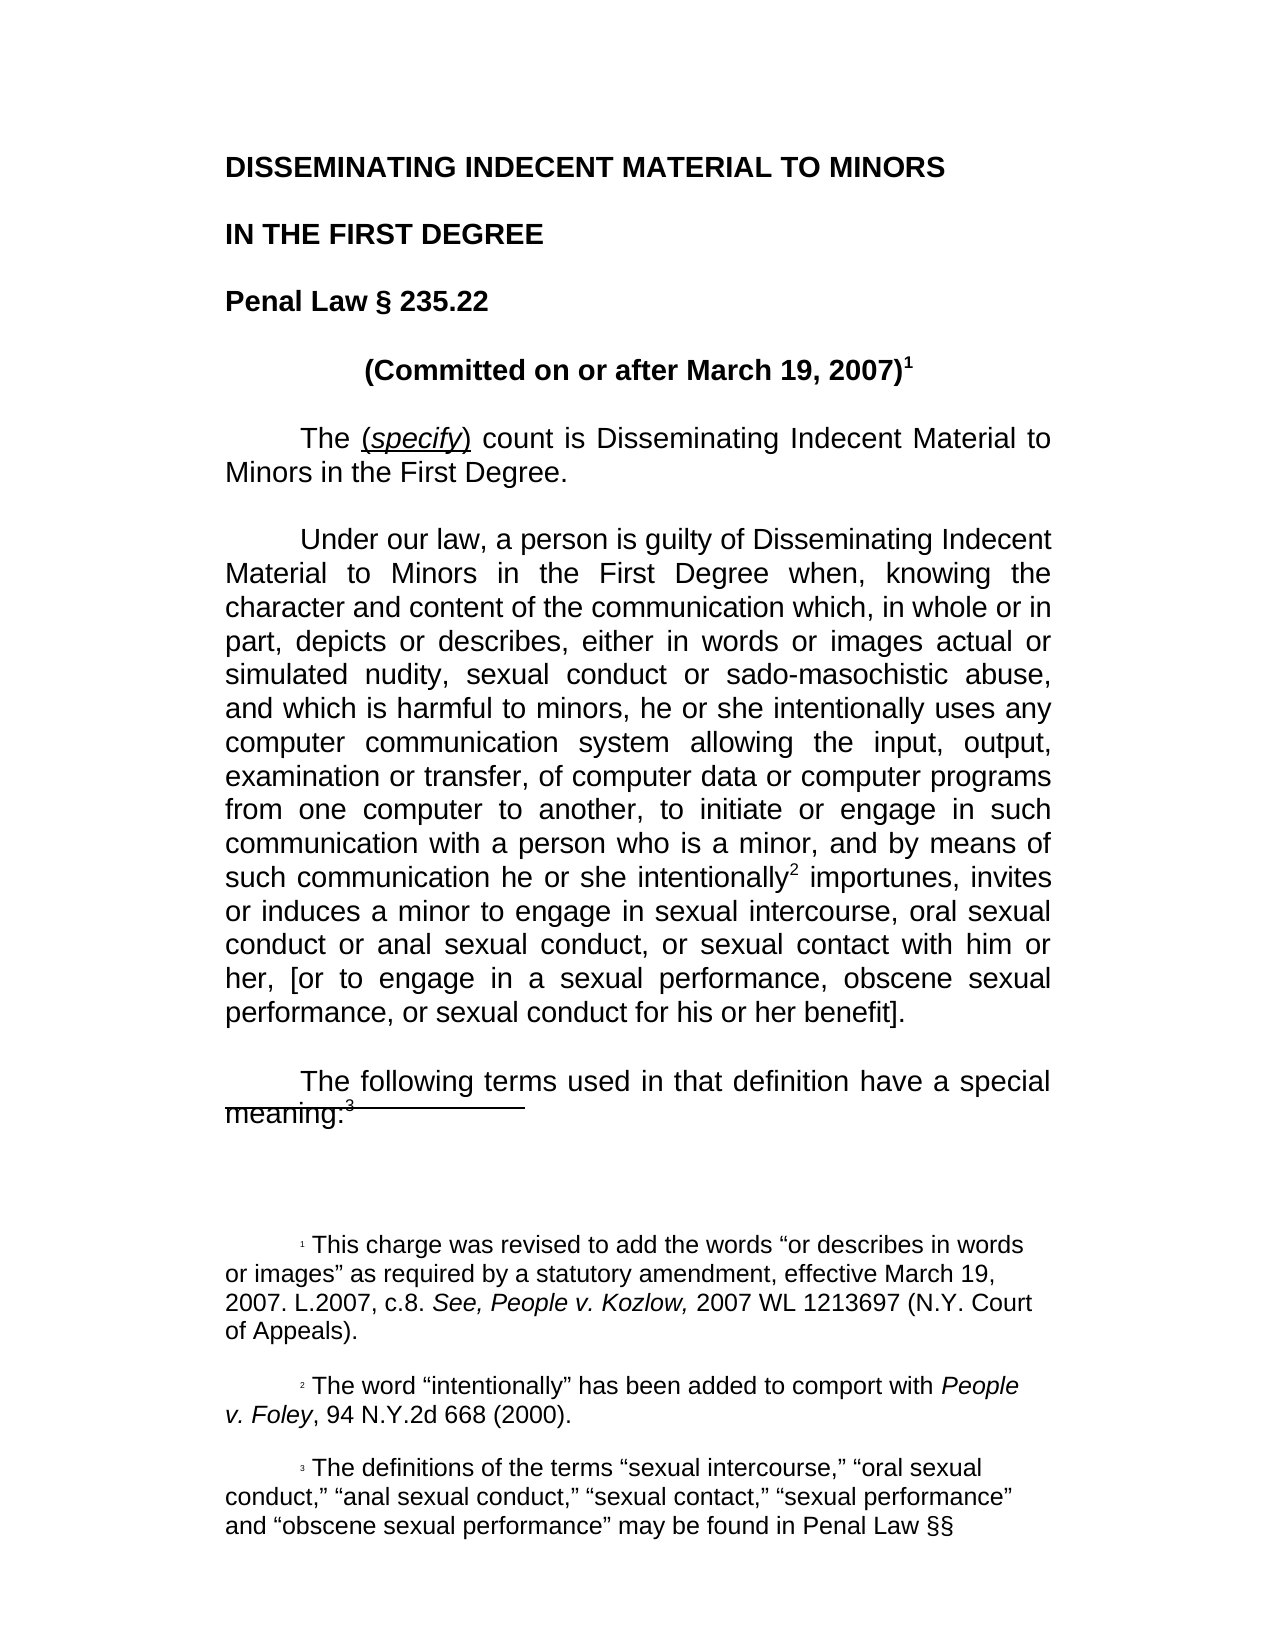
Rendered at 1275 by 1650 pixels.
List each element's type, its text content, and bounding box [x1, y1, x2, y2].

text 2 The word “intentionally” has been added to comport with People v. Foley, 94 N.Y.2d 668 (2000). [225, 1371, 1029, 1429]
text The following terms used in that definition have a special meaning:3 [225, 1066, 1052, 1130]
text The (specify) count is Disseminating Indecent Material to Minors in the First Degree. [225, 422, 1052, 489]
text Under our law, a person is guilty of Disseminating Indecent Material to Minors in the First Degree when, knowing the character and content of the communication which, in whole or in part, depicts or describes, either in words or images actual or simulated nudity, sexual conduct or sado-masochistic abuse, and which is harmful to minors, he or she intentionally uses any computer communication system allowing the input, output, examination or transfer, of computer data or computer programs from one computer to another, to initiate or engage in such communication with a person who is a minor, and by means of such communication he or she intentionally2 importunes, invites or induces a minor to engage in sexual intercourse, oral sexual conduct or anal sexual conduct, or sexual contact with him or her, [or to engage in a sexual performance, obscene sexual performance, or sexual conduct for his or her benefit]. [225, 523, 1052, 1029]
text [225, 1454, 1044, 1540]
text 1 This charge was revised to add the words “or describes in words or images” as required by a statutory amendment, effective March 19, 2007. L.2007, c.8. See, People v. Kozlow, 2007 WL 1213697 (N.Y. Court of Appeals). [225, 1231, 1044, 1346]
text DISSEMINATING INDECENT MATERIAL TO MINORS IN THE FIRST DEGREE Penal Law § 235.22 (Committed on or after March 19, 2007)1 [225, 318, 1052, 387]
